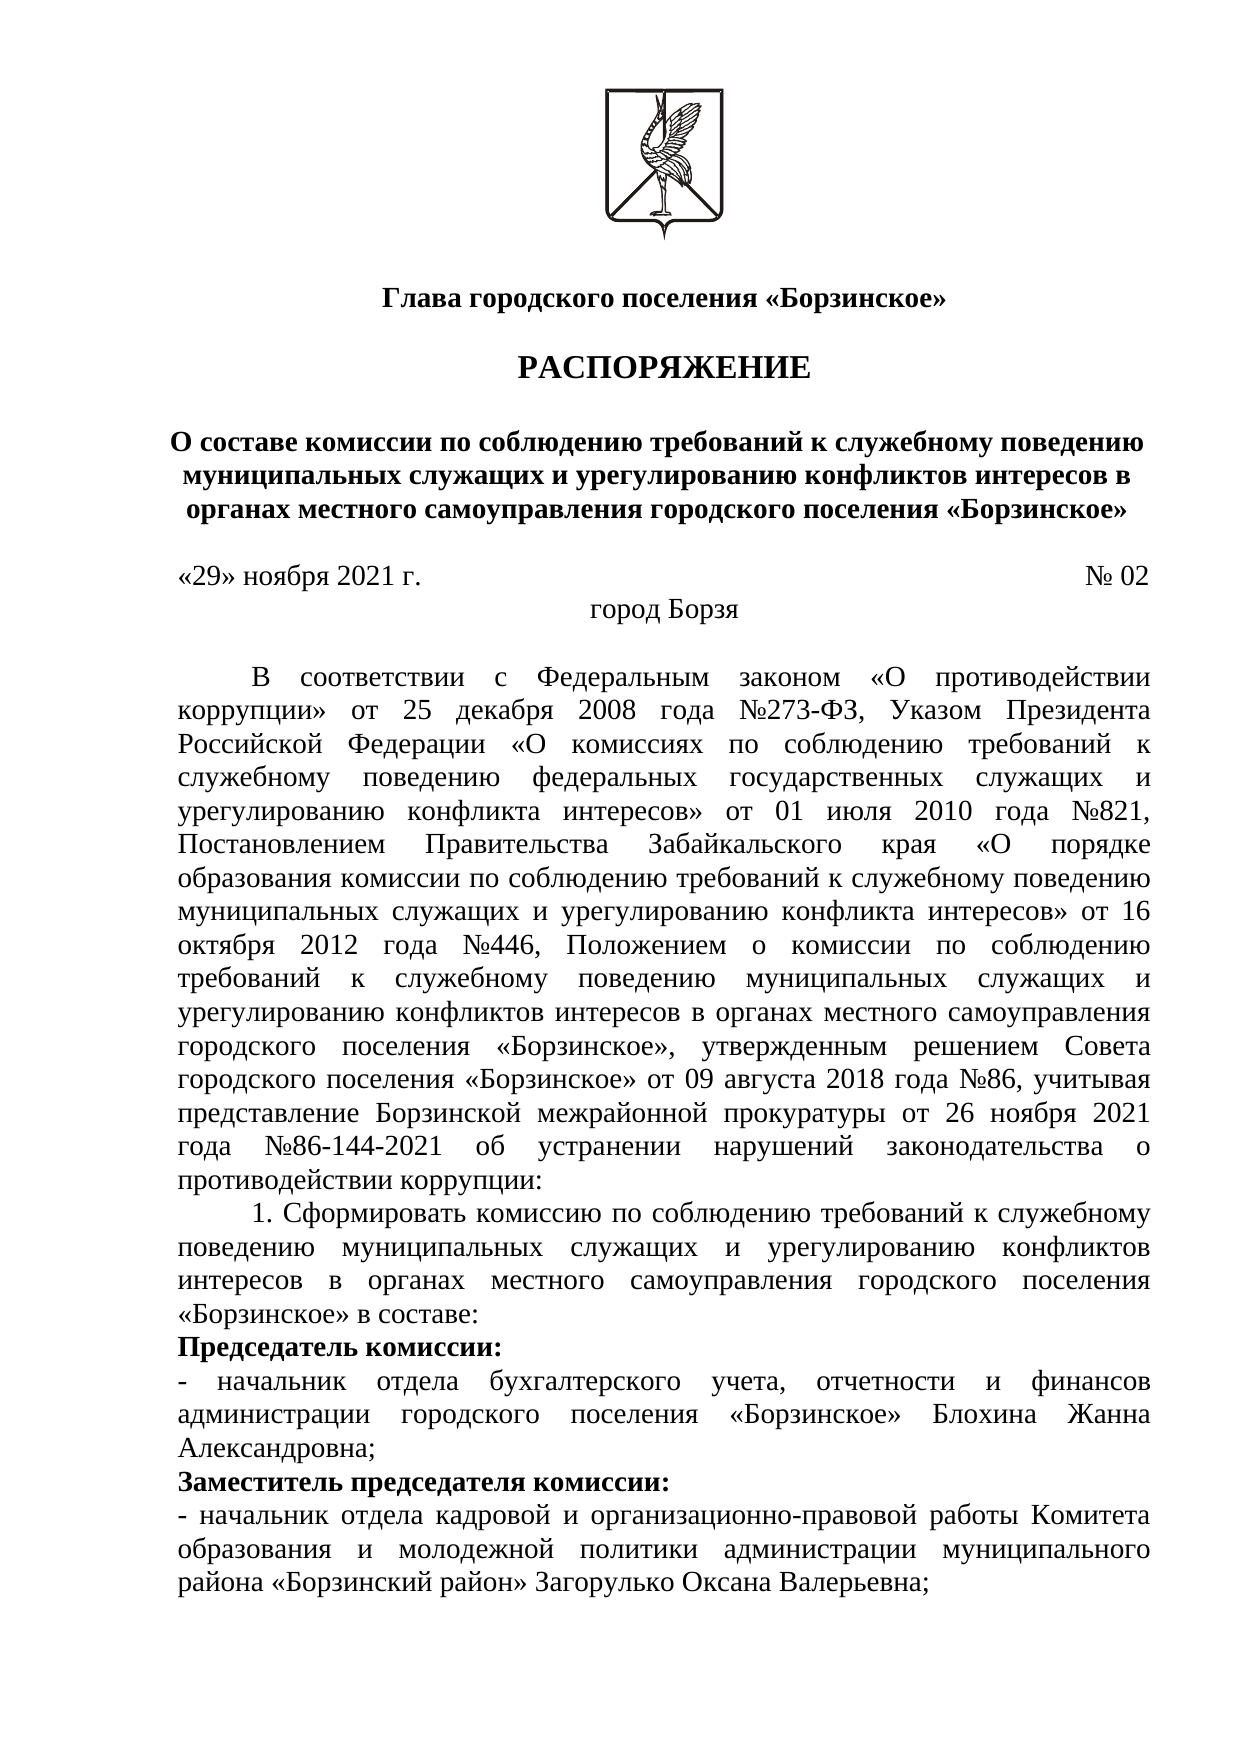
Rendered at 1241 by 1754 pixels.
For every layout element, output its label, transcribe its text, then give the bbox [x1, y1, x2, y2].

text город Борзя [177, 592, 1152, 625]
text Глава городского поселения «Борзинское» [177, 280, 1152, 314]
text Заместитель председателя комиссии: [177, 1464, 1152, 1497]
text - начальник отдела бухгалтерского учета, отчетности и финансов администрации городского поселения «Борзинское» Блохина Жанна Александровна; [177, 1363, 1152, 1464]
text О составе комиссии по соблюдению требований к служебному поведению муниципальных служащих и урегулированию конфликтов интересов в органах местного самоуправления городского поселения «Борзинское» [162, 424, 1152, 524]
text В соответствии с Федеральным законом «О противодействии коррупции» от 25 декабря 2008 года №273-ФЗ, Указом Президента Российской Федерации «О комиссиях по соблюдению требований к служебному поведению федеральных государственных служащих и урегулированию конфликта интересов» от 01 июля 2010 года №821, Постановлением Правительства Забайкальского края «О порядке образования комиссии по соблюдению требований к служебному поведению муниципальных служащих и урегулированию конфликта интересов» от 16 октября 2012 года №446, Положением о комиссии по соблюдению требований к служебному поведению муниципальных служащих и урегулированию конфликтов интересов в органах местного самоуправления городского поселения «Борзинское», утвержденным решением Совета городского поселения «Борзинское» от 09 августа 2018 года №86, учитывая представление Борзинской межрайонной прокуратуры от 26 ноября 2021 года №86-144-2021 об устранении нарушений законодательства о противодействии коррупции: [177, 659, 1152, 1195]
text - начальник отдела кадровой и организационно-правовой работы Комитета образования и молодежной политики администрации муниципального района «Борзинский район» Загорулько Оксана Валерьевна; [177, 1497, 1152, 1598]
text «29» ноября 2021 г. № 02 [177, 558, 1152, 592]
text 1. Сформировать комиссию по соблюдению требований к служебному поведению муниципальных служащих и урегулированию конфликтов интересов в органах местного самоуправления городского поселения «Борзинское» в составе: [177, 1195, 1152, 1329]
text РАСПОРЯЖЕНИЕ [177, 347, 1152, 386]
text Председатель комиссии: [177, 1329, 1152, 1363]
